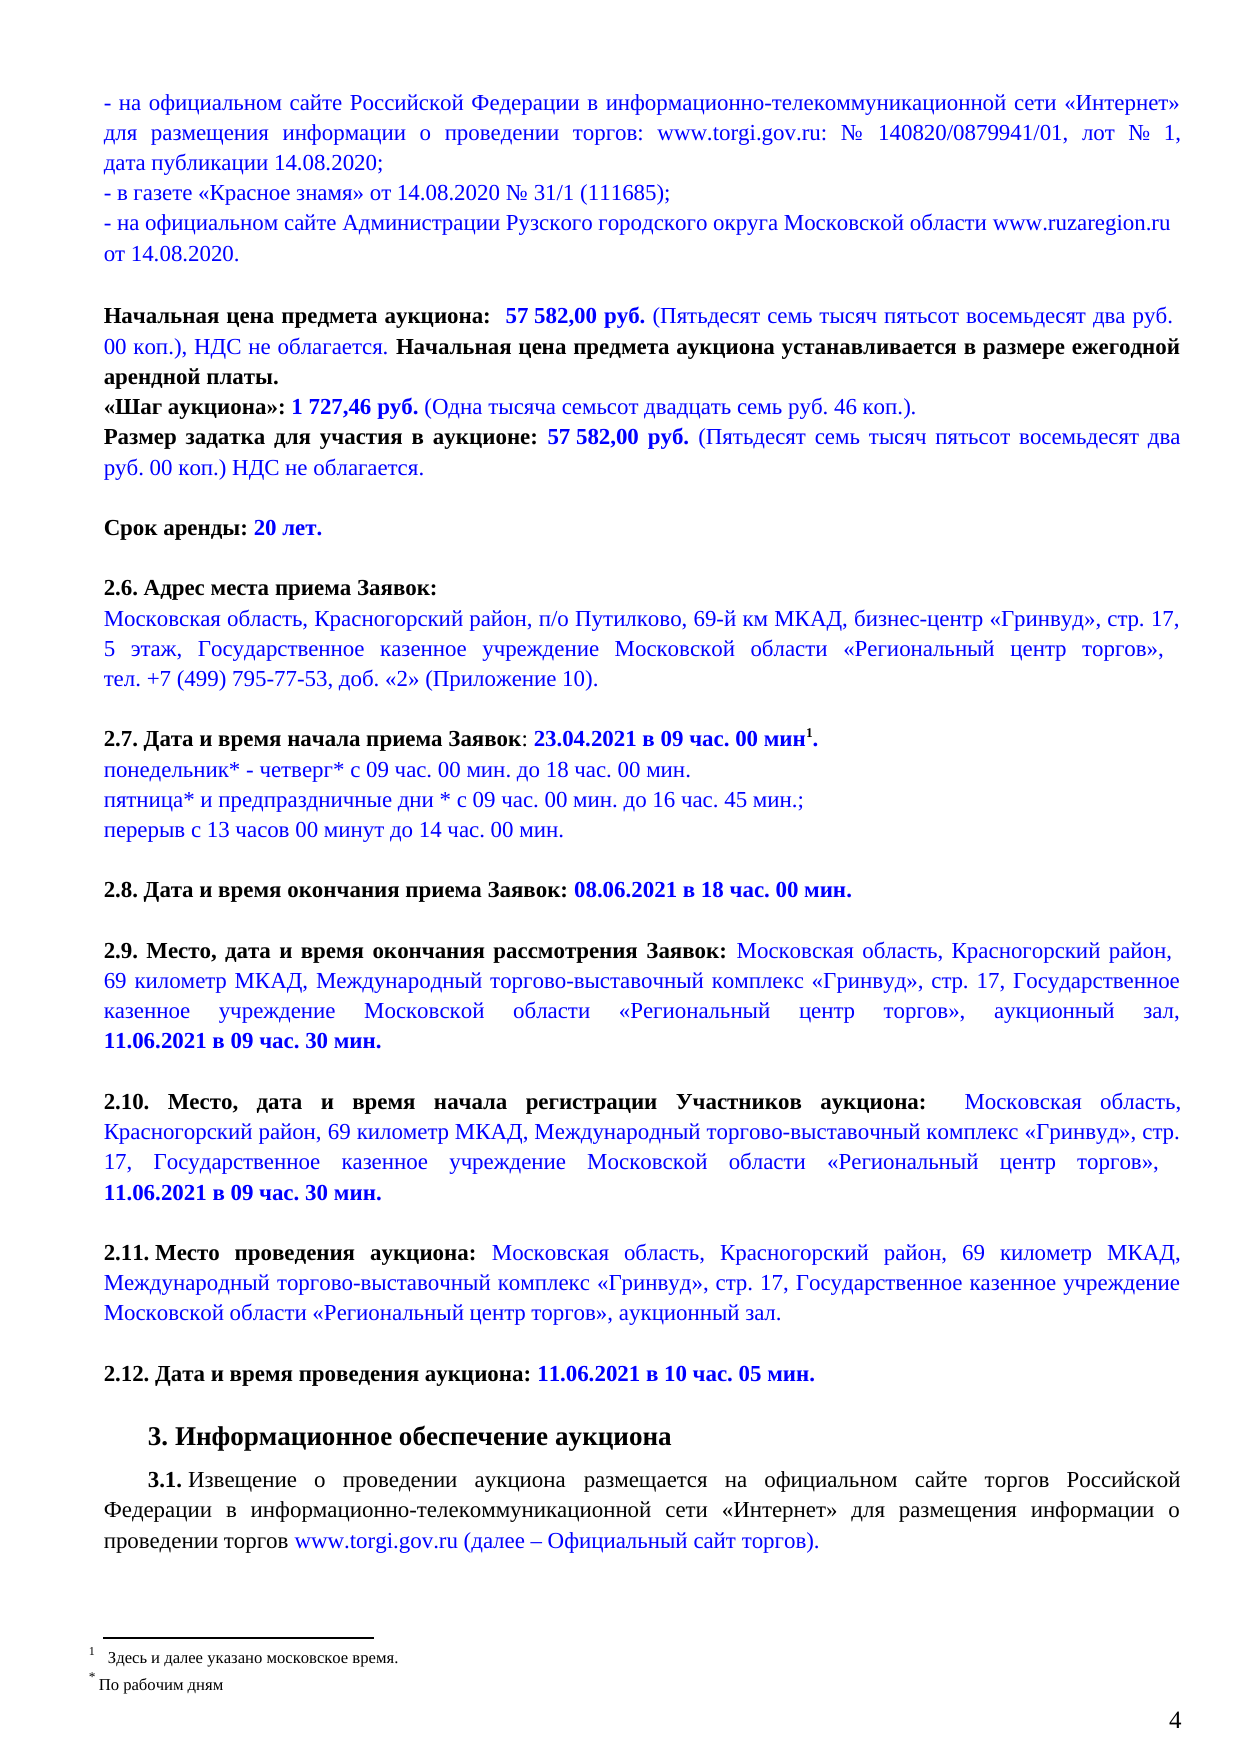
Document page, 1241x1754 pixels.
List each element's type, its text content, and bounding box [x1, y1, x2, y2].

text Московская область, Красногорский район, п/о Путилково, 69-й км МКАД, бизнес-центр «Гринвуд», стр. 17, 5 этаж, Государственное казенное учреждение Московской области «Региональный центр торгов», тел. +7 (499) 795-77-53, доб. «2» (Приложение 10). [103, 604, 1181, 691]
text пятница* и предпраздничные дни * с 09 час. 00 мин. до 16 час. 45 мин.; [103, 786, 1181, 812]
text - на официальном сайте Российской Федерации в информационно-телекоммуникационной сети «Интернет» для размещения информации о проведении торгов: www.torgi.gov.ru: № 140820/0879941/01, лот № 1, дата публикации 14.08.2020; [103, 89, 1181, 175]
text - на официальном сайте Администрации Рузского городского округа Московской области www.ruzaregion.ru [103, 209, 1181, 236]
text 2.11. Место проведения аукциона: Московская область, Красногорский район, 69 километр МКАД, Международный торгово-выставочный комплекс «Гринвуд», стр. 17, Государственное казенное учреждение Московской области «Региональный центр торгов», аукционный зал. [103, 1239, 1181, 1326]
subtitle 3. Информационное обеспечение аукциона [148, 1420, 1181, 1451]
text - в газете «Красное знамя» от 14.08.2020 № 31/1 (111685); [103, 179, 1181, 206]
text «Шаг аукциона»: 1 727,46 руб. (Одна тысяча семьсот двадцать семь руб. 46 коп.). [103, 393, 1181, 419]
text 2.10. Место, дата и время начала регистрации Участников аукциона: Московская область, Красногорский район, 69 километр МКАД, Международный торгово-выставочный комплекс «Гринвуд», стр. 17, Государственное казенное учреждение Московской области «Региональный центр торгов», 11.06.2021 в 09 час. 30 мин. [103, 1088, 1181, 1205]
text от 14.08.2020. [103, 240, 1181, 266]
text Срок аренды: 20 лет. [103, 514, 1181, 540]
text Начальная цена предмета аукциона: 57 582,00 руб. (Пятьдесят семь тысяч пятьсот восемьдесят два руб. 00 коп.), НДС не облагается. Начальная цена предмета аукциона устанавливается в размере ежегодной арендной платы. [103, 302, 1181, 389]
text перерыв с 13 часов 00 минут до 14 час. 00 мин. [103, 816, 1181, 842]
text 2.12. Дата и время проведения аукциона: 11.06.2021 в 10 час. 05 мин. [103, 1360, 1181, 1386]
text понедельник* - четверг* с 09 час. 00 мин. до 18 час. 00 мин. [103, 756, 1181, 782]
text 2.6. Адрес места приема Заявок: [103, 574, 1181, 601]
text 2.9. Место, дата и время окончания рассмотрения Заявок: Московская область, Красногорский район, 69 километр МКАД, Международный торгово-выставочный комплекс «Гринвуд», стр. 17, Государственное казенное учреждение Московской области «Региональный центр торгов», аукционный зал, 11.06.2021 в 09 час. 30 мин. [103, 937, 1181, 1054]
text Размер задатка для участия в аукционе: 57 582,00 руб. (Пятьдесят семь тысяч пятьсот восемьдесят два руб. 00 коп.) НДС не облагается. [103, 423, 1181, 480]
text 2.8. Дата и время окончания приема Заявок: 08.06.2021 в 18 час. 00 мин. [103, 876, 1181, 903]
text 3.1. Извещение о проведении аукциона размещается на официальном сайте торгов Российской Федерации в информационно-телекоммуникационной сети «Интернет» для размещения информации о проведении торгов www.torgi.gov.ru (далее – Официальный сайт торгов). [103, 1466, 1181, 1553]
text 2.7. Дата и время начала приема Заявок: 23.04.2021 в 09 час. 00 мин. [103, 725, 1181, 752]
